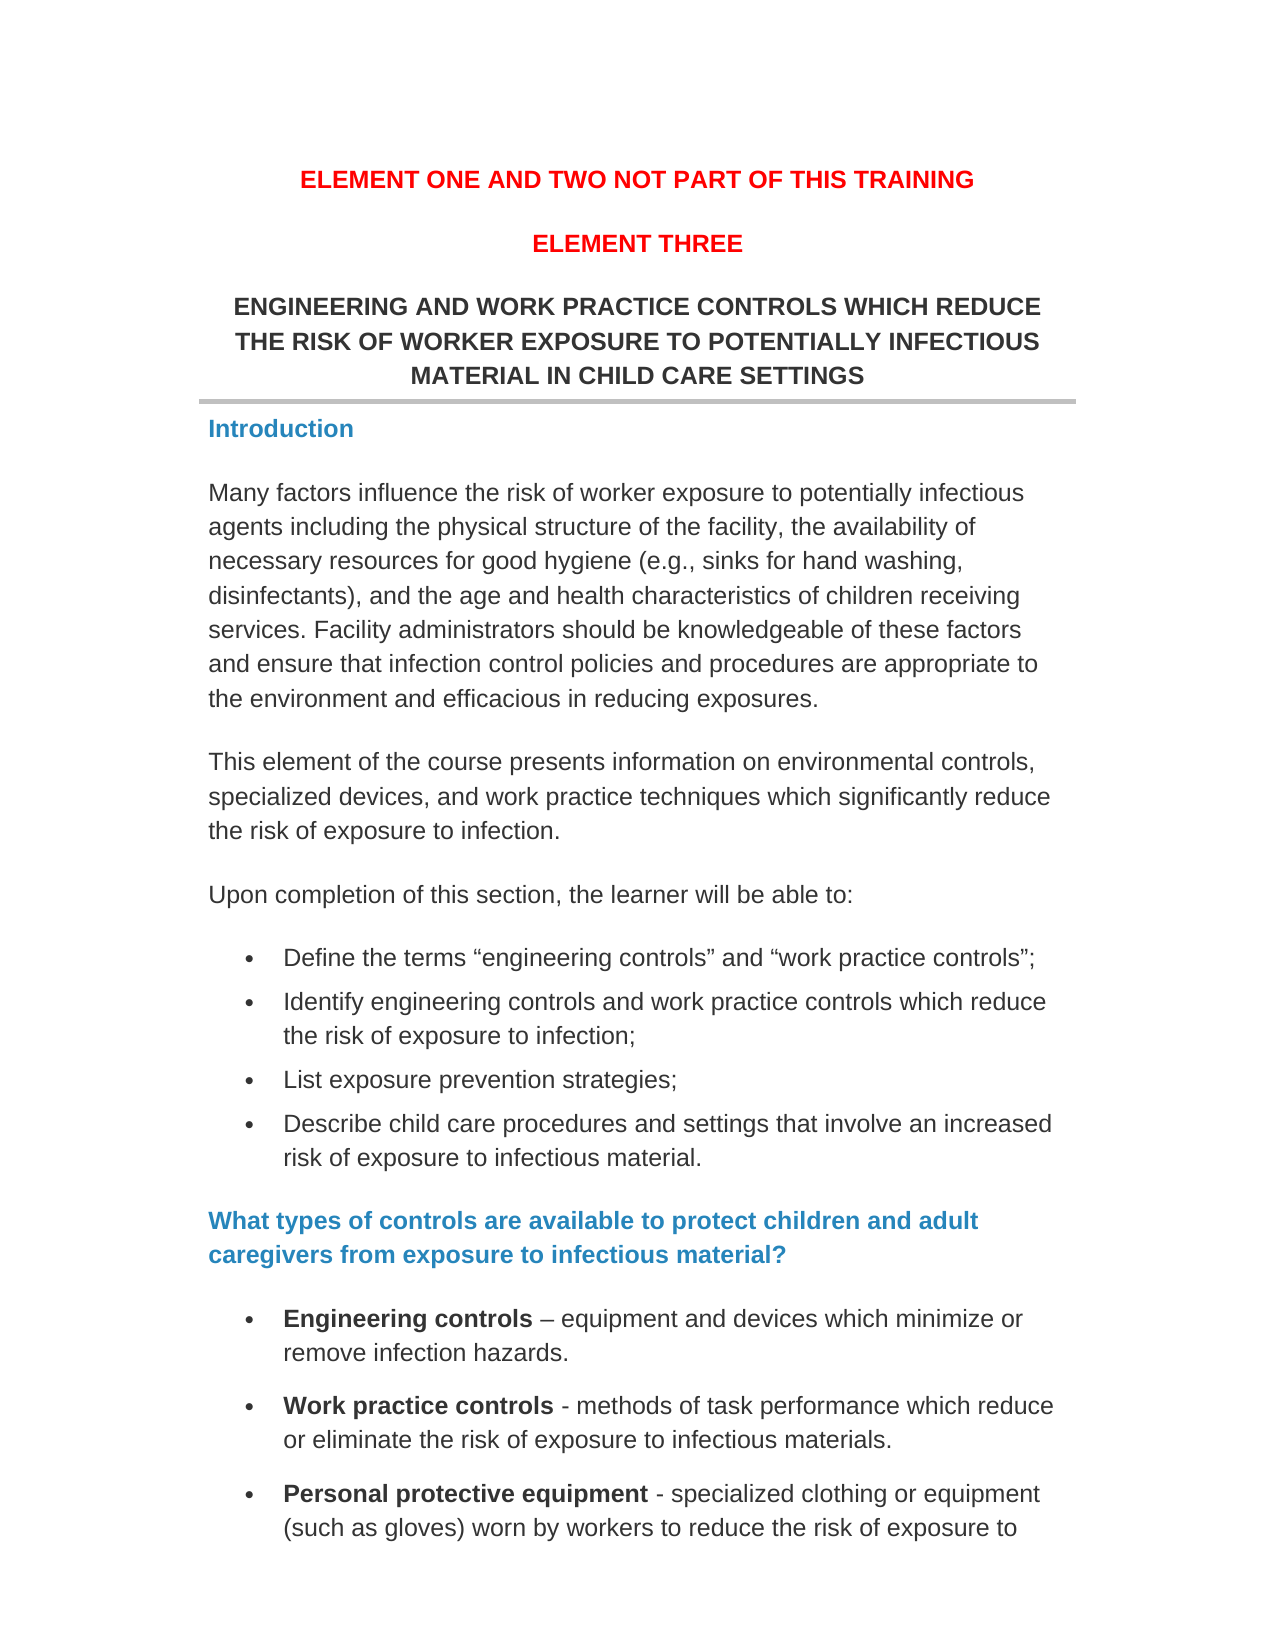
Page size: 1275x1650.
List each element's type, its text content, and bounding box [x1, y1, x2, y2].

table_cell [199, 1191, 1076, 1551]
table_cell Introduction Many factors influence the risk of worker exposure to potentially infectious agents including the physical structure of the facility, the availability of necessary resources for good hygiene (e.g., sinks for hand washing, disinfectants), and the age and health characteristics of children receiving services. Facility administrators should be knowledgeable of these factors and ensure that infection control policies and procedures are appropriate to the environment and efficacious in reducing exposures. This element of the course presents information on environmental controls, specialized devices, and work practice techniques which significantly reduce the risk of exposure to infection. Upon completion of this section, the learner will be able to: Define the terms “engineering controls” and “work practice controls”; Identify engineering controls and work practice controls which reduce the risk of exposure to infection; List exposure prevention strategies; Describe child care procedures and settings that involve an increased risk of exposure to infectious material. [199, 404, 1076, 1191]
table_header ELEMENT ONE AND TWO NOT PART OF THIS TRAINING ELEMENT THREE ENGINEERING AND WORK PRACTICE CONTROLS WHICH REDUCE THE RISK OF WORKER EXPOSURE TO POTENTIALLY INFECTIOUS MATERIAL IN CHILD CARE SETTINGS [199, 150, 1076, 399]
